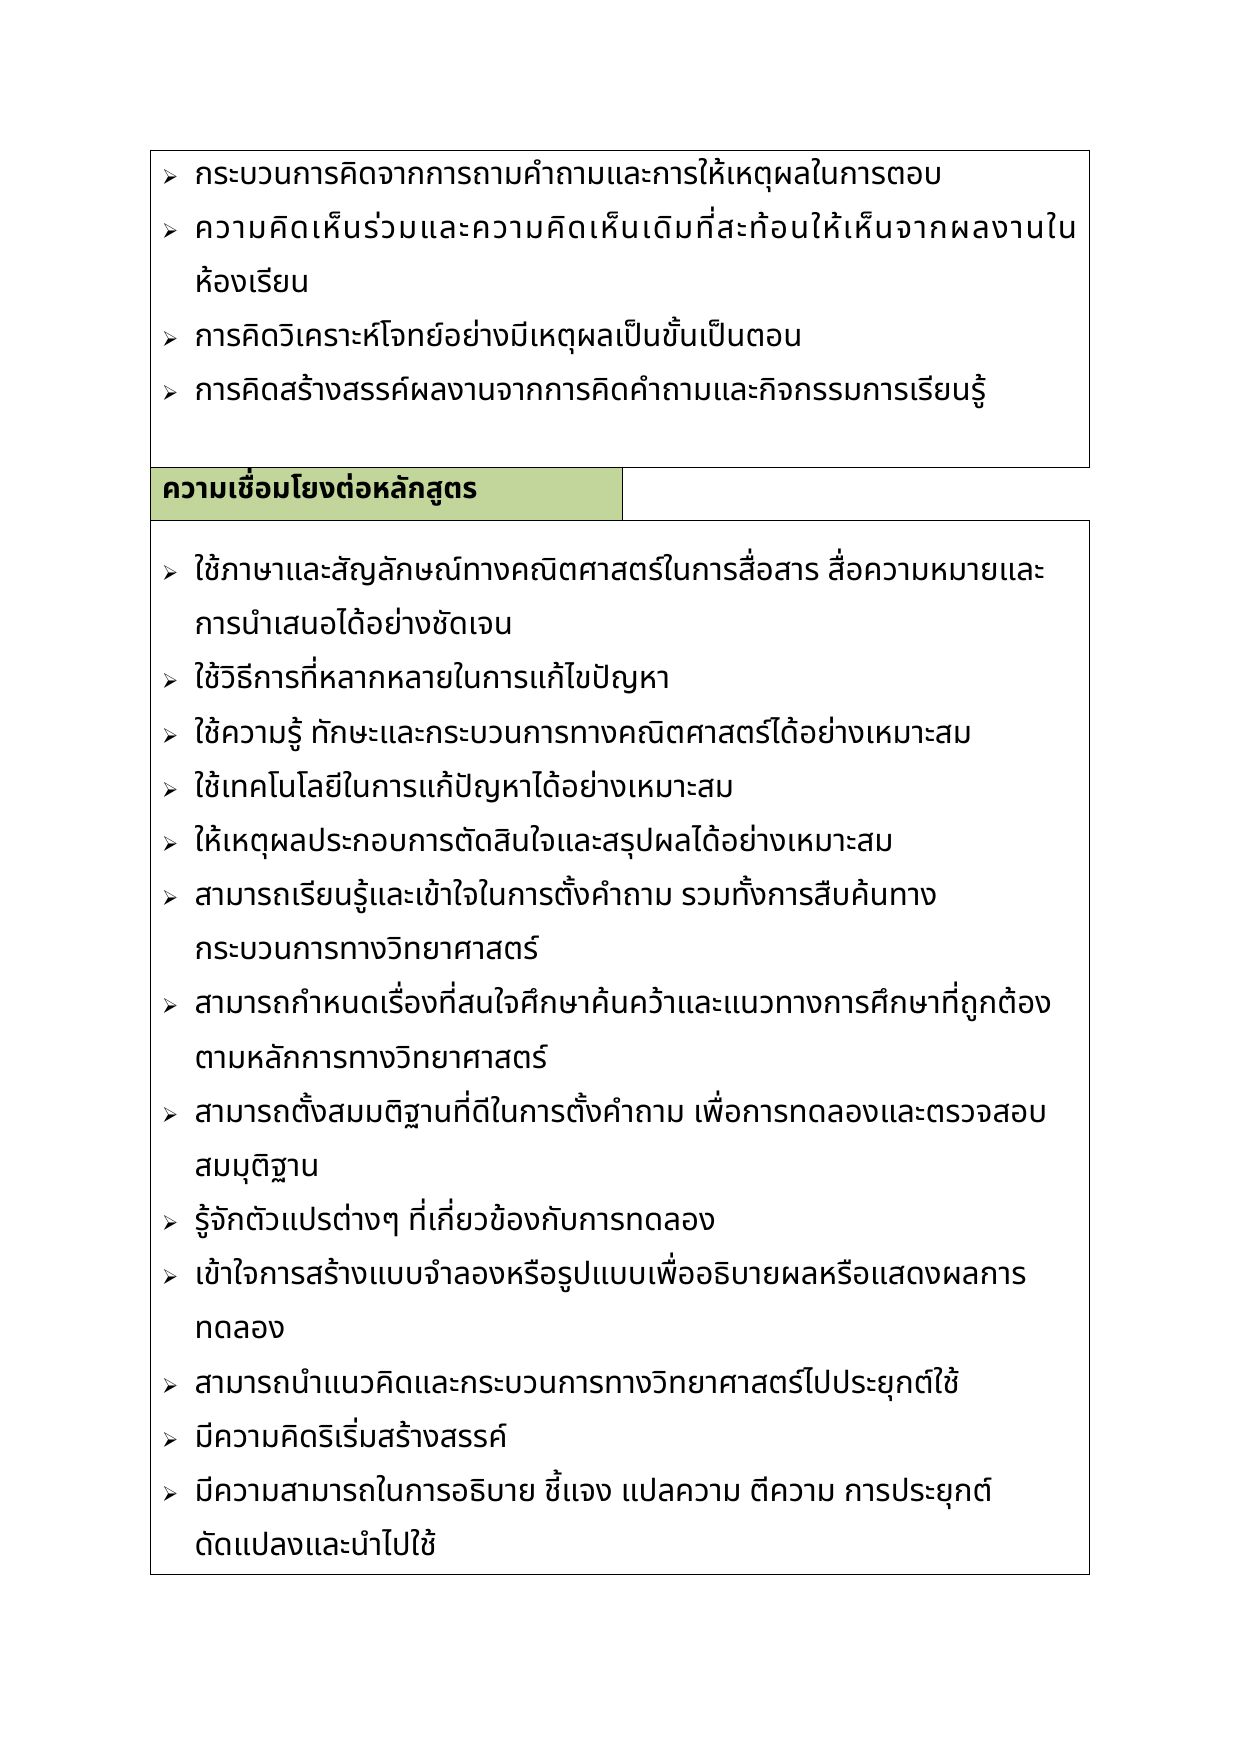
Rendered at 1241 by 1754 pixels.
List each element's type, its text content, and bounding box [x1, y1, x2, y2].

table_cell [151, 151, 1089, 467]
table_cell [151, 521, 1089, 1573]
table_cell ความเชื่อมโยงต่อหลักสูตร [151, 468, 622, 520]
